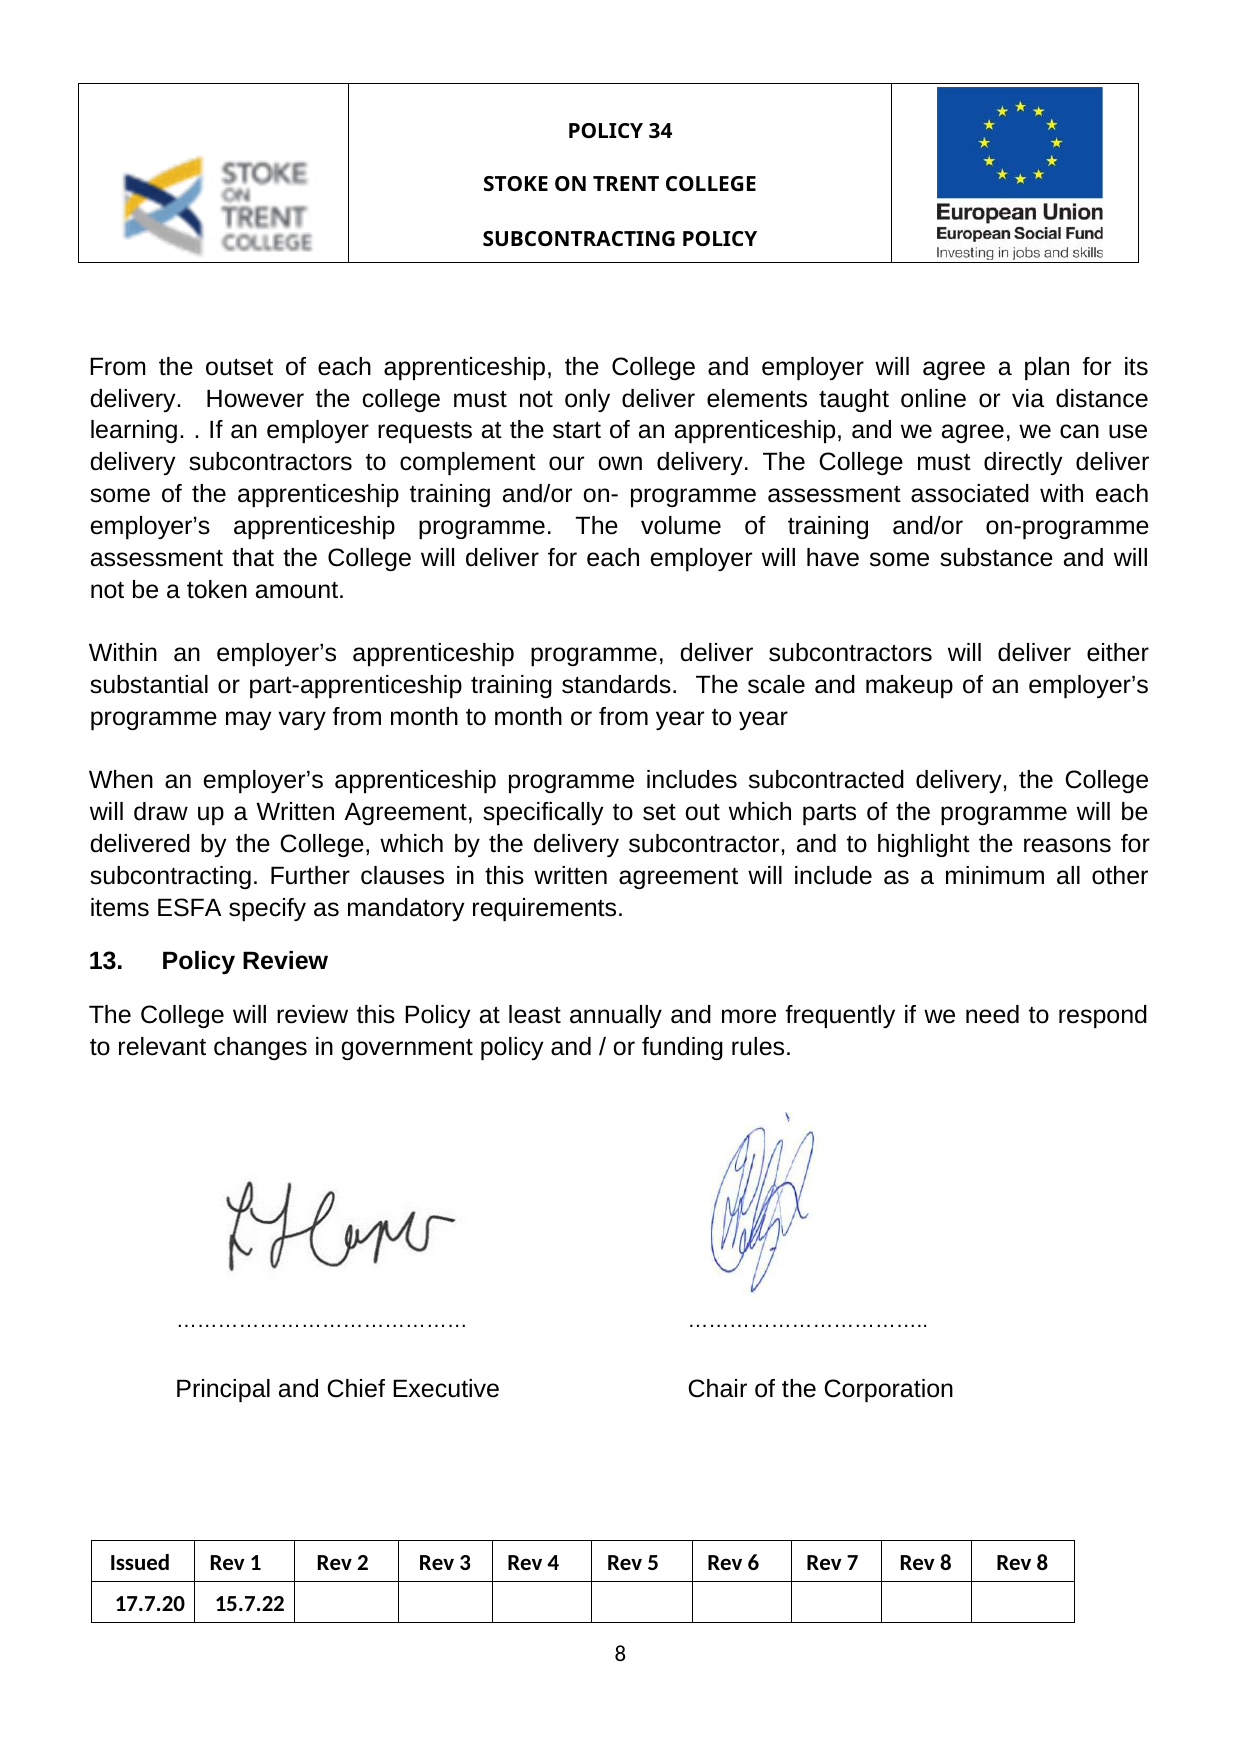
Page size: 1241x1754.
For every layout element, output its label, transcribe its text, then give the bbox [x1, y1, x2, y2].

text From the outset of each apprenticeship, the College and employer will agree a plan for its delivery. However the college must not only deliver elements taught online or via distance learning. . If an employer requests at the start of an apprenticeship, and we agree, we can use delivery subcontractors to complement our own delivery. The College must directly deliver some of the apprenticeship training and/or on- programme assessment associated with each employer’s apprenticeship programme. The volume of training and/or on-programme assessment that the College will deliver for each employer will have some substance and will not be a token amount. [88, 352, 1151, 603]
picture [120, 151, 318, 260]
text The College will review this Policy at least annually and more frequently if we need to respond to relevant changes in government policy and / or funding rules. [88, 1001, 1151, 1061]
text Within an employer’s apprenticeship programme, deliver subcontractors will deliver either substantial or part-apprenticeship training standards. The scale and makeup of an employer’s programme may vary from month to month or from year to year [88, 638, 1151, 731]
text …………………………………… …………………………….. [90, 1308, 1151, 1332]
subtitle 13. Policy Review [88, 946, 1151, 975]
text Principal and Chief Executive Chair of the Corporation [90, 1374, 1151, 1403]
picture [937, 87, 1103, 260]
picture [690, 1112, 845, 1301]
picture [178, 1134, 485, 1301]
text When an employer’s apprenticeship programme includes subcontracted delivery, the College will draw up a Written Agreement, specifically to set out which parts of the programme will be delivered by the College, which by the delivery subcontractor, and to highlight the reasons for subcontracting. Further clauses in this written agreement will include as a minimum all other items ESFA specify as mandatory requirements. [88, 765, 1151, 922]
